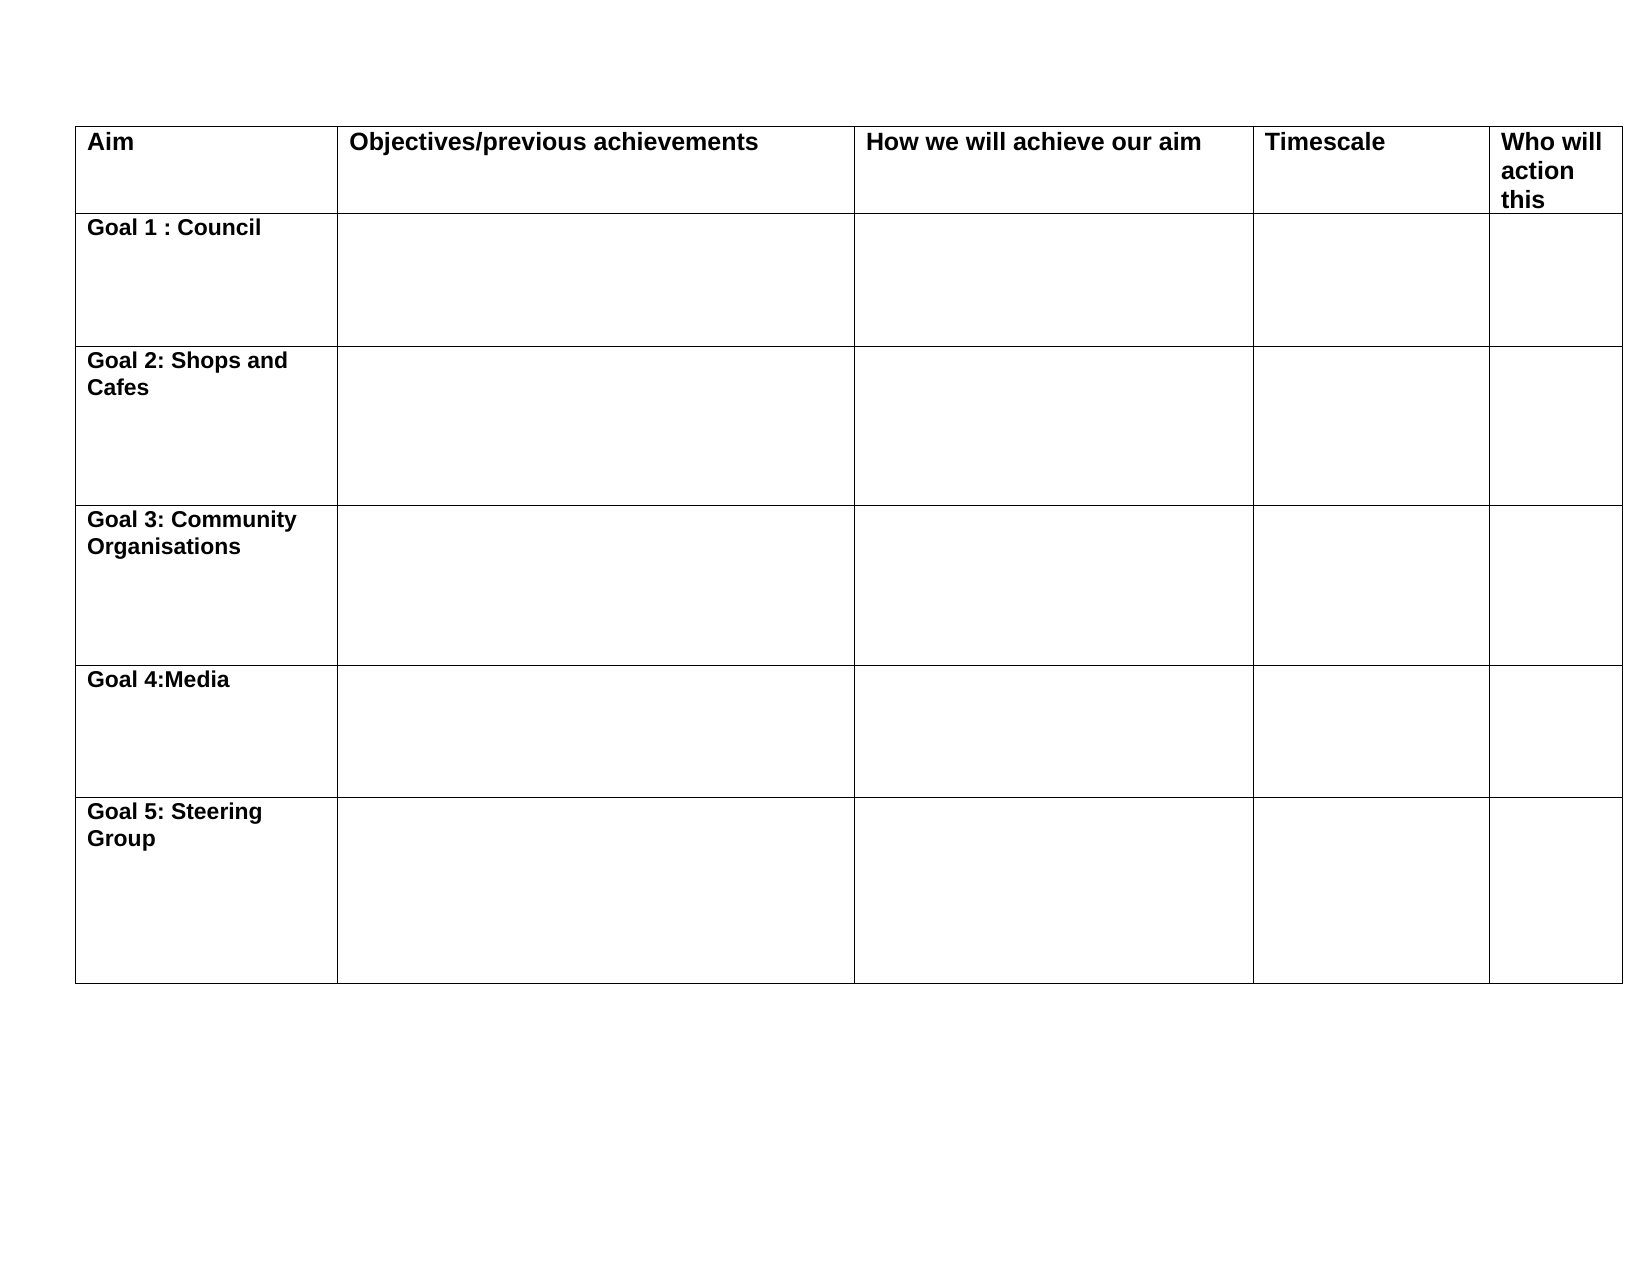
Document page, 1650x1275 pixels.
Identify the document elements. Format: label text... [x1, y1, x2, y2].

table_cell [338, 347, 854, 505]
table_cell [855, 214, 1253, 346]
table_cell [338, 798, 854, 983]
table_cell [1254, 214, 1489, 346]
table_cell Goal 1 : Council [76, 214, 337, 346]
table_header How we will achieve our aim [855, 127, 1253, 213]
table_header Who will action this [1490, 127, 1622, 213]
table_header Objectives/previous achievements [338, 127, 854, 213]
table_cell [855, 666, 1253, 797]
table_cell [338, 666, 854, 797]
table_cell [855, 347, 1253, 505]
table_cell Goal 4:Media [76, 666, 337, 797]
table_cell [855, 798, 1253, 983]
table_cell Goal 3: Community Organisations [76, 506, 337, 664]
table_cell [1254, 666, 1489, 797]
table_cell [338, 214, 854, 346]
table_cell [1254, 506, 1489, 664]
table_cell [855, 506, 1253, 664]
table_cell [338, 506, 854, 664]
table_header Aim [76, 127, 337, 213]
table_cell [1490, 214, 1622, 346]
table_cell [1254, 798, 1489, 983]
table_cell [1490, 506, 1622, 664]
table_header Timescale [1254, 127, 1489, 213]
table_cell Goal 5: Steering Group [76, 798, 337, 983]
table_cell [1254, 347, 1489, 505]
table_cell [1490, 666, 1622, 797]
table_cell [1490, 347, 1622, 505]
table_cell [1490, 798, 1622, 983]
table_cell Goal 2: Shops and Cafes [76, 347, 337, 505]
